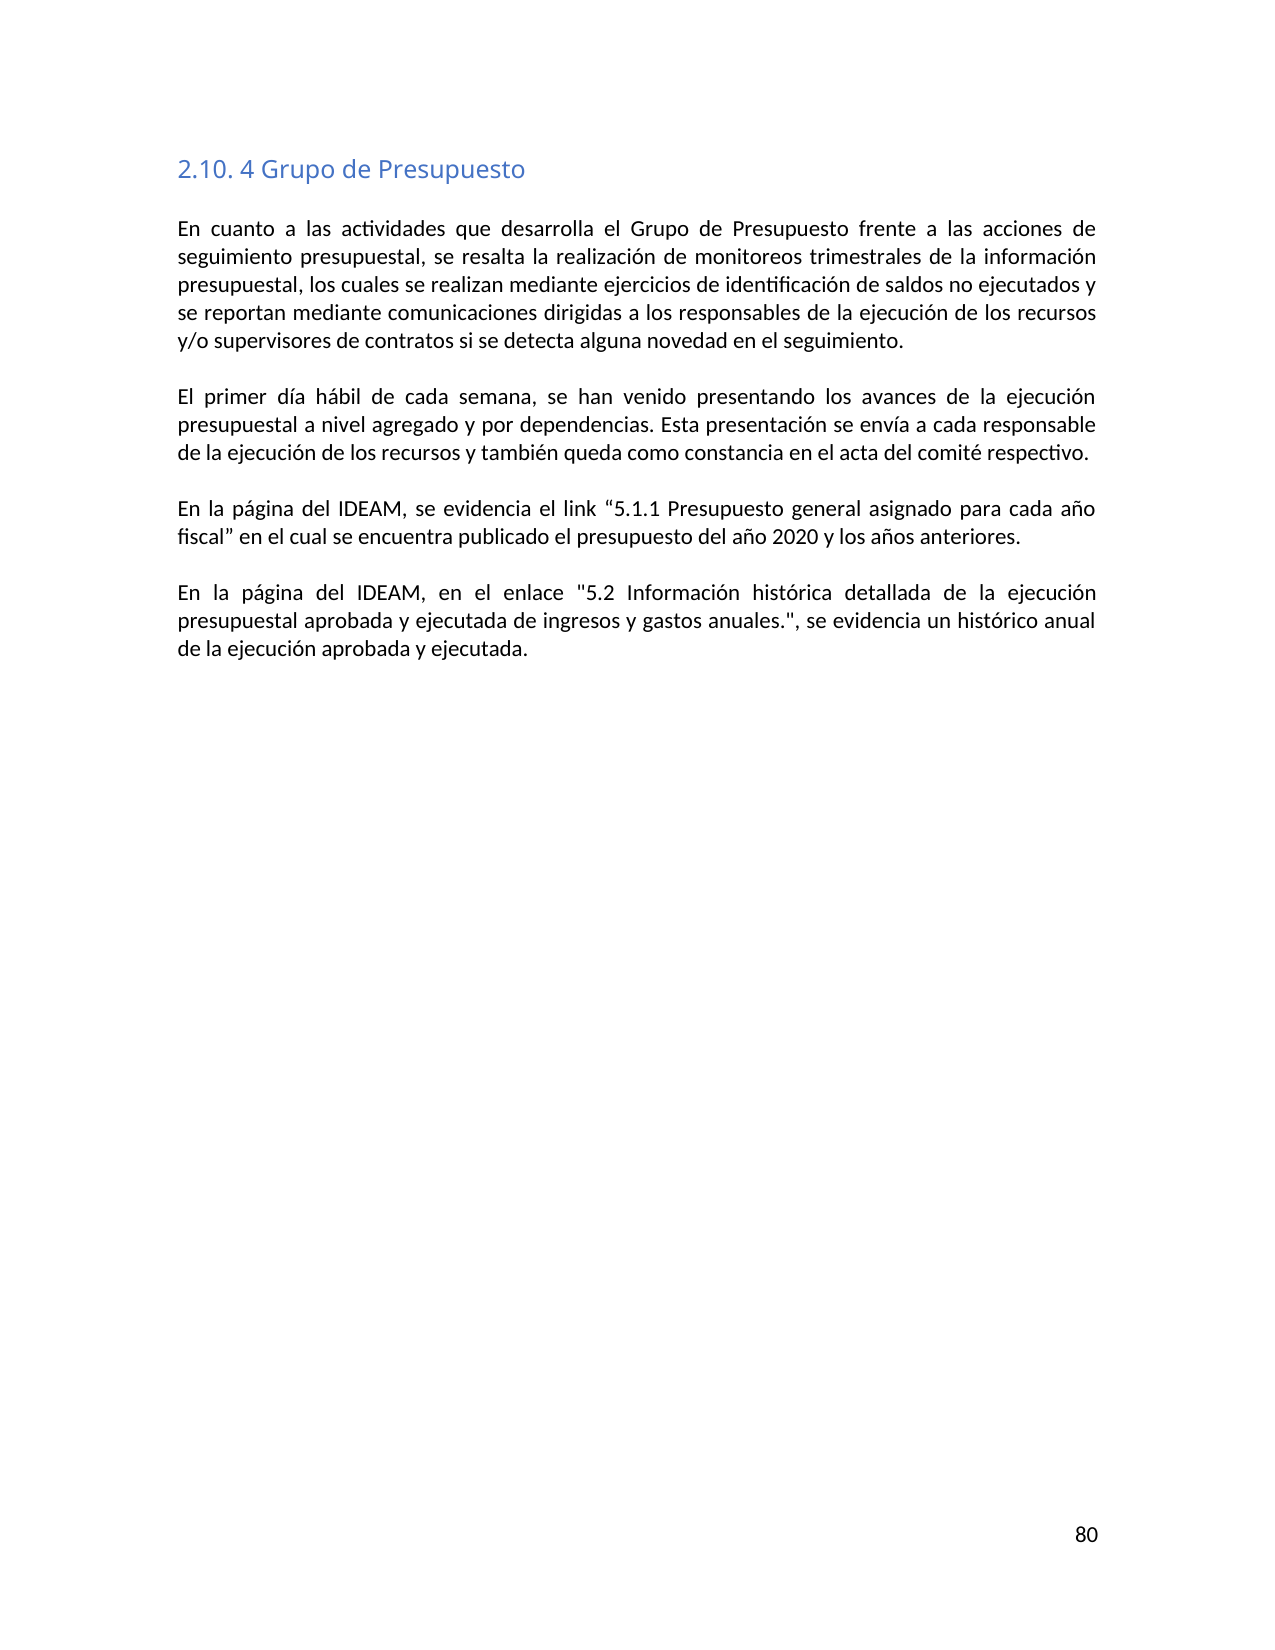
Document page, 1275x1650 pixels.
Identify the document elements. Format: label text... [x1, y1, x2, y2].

text El primer día hábil de cada semana, se han venido presentando los avances de la ejecución presupuestal a nivel agregado y por dependencias. Esta presentación se envía a cada responsable de la ejecución de los recursos y también queda como constancia en el acta del comité respectivo. [177, 382, 1098, 466]
subtitle 2.10. 4 Grupo de Presupuesto [177, 152, 1098, 186]
text En la página del IDEAM, se evidencia el link “5.1.1 Presupuesto general asignado para cada año fiscal” en el cual se encuentra publicado el presupuesto del año 2020 y los años anteriores. [177, 494, 1098, 550]
text En cuanto a las actividades que desarrolla el Grupo de Presupuesto frente a las acciones de seguimiento presupuestal, se resalta la realización de monitoreos trimestrales de la información presupuestal, los cuales se realizan mediante ejercicios de identificación de saldos no ejecutados y se reportan mediante comunicaciones dirigidas a los responsables de la ejecución de los recursos y/o supervisores de contratos si se detecta alguna novedad en el seguimiento. [177, 214, 1098, 354]
text En la página del IDEAM, en el enlace "5.2 Información histórica detallada de la ejecución presupuestal aprobada y ejecutada de ingresos y gastos anuales.", se evidencia un histórico anual de la ejecución aprobada y ejecutada. [177, 578, 1098, 662]
